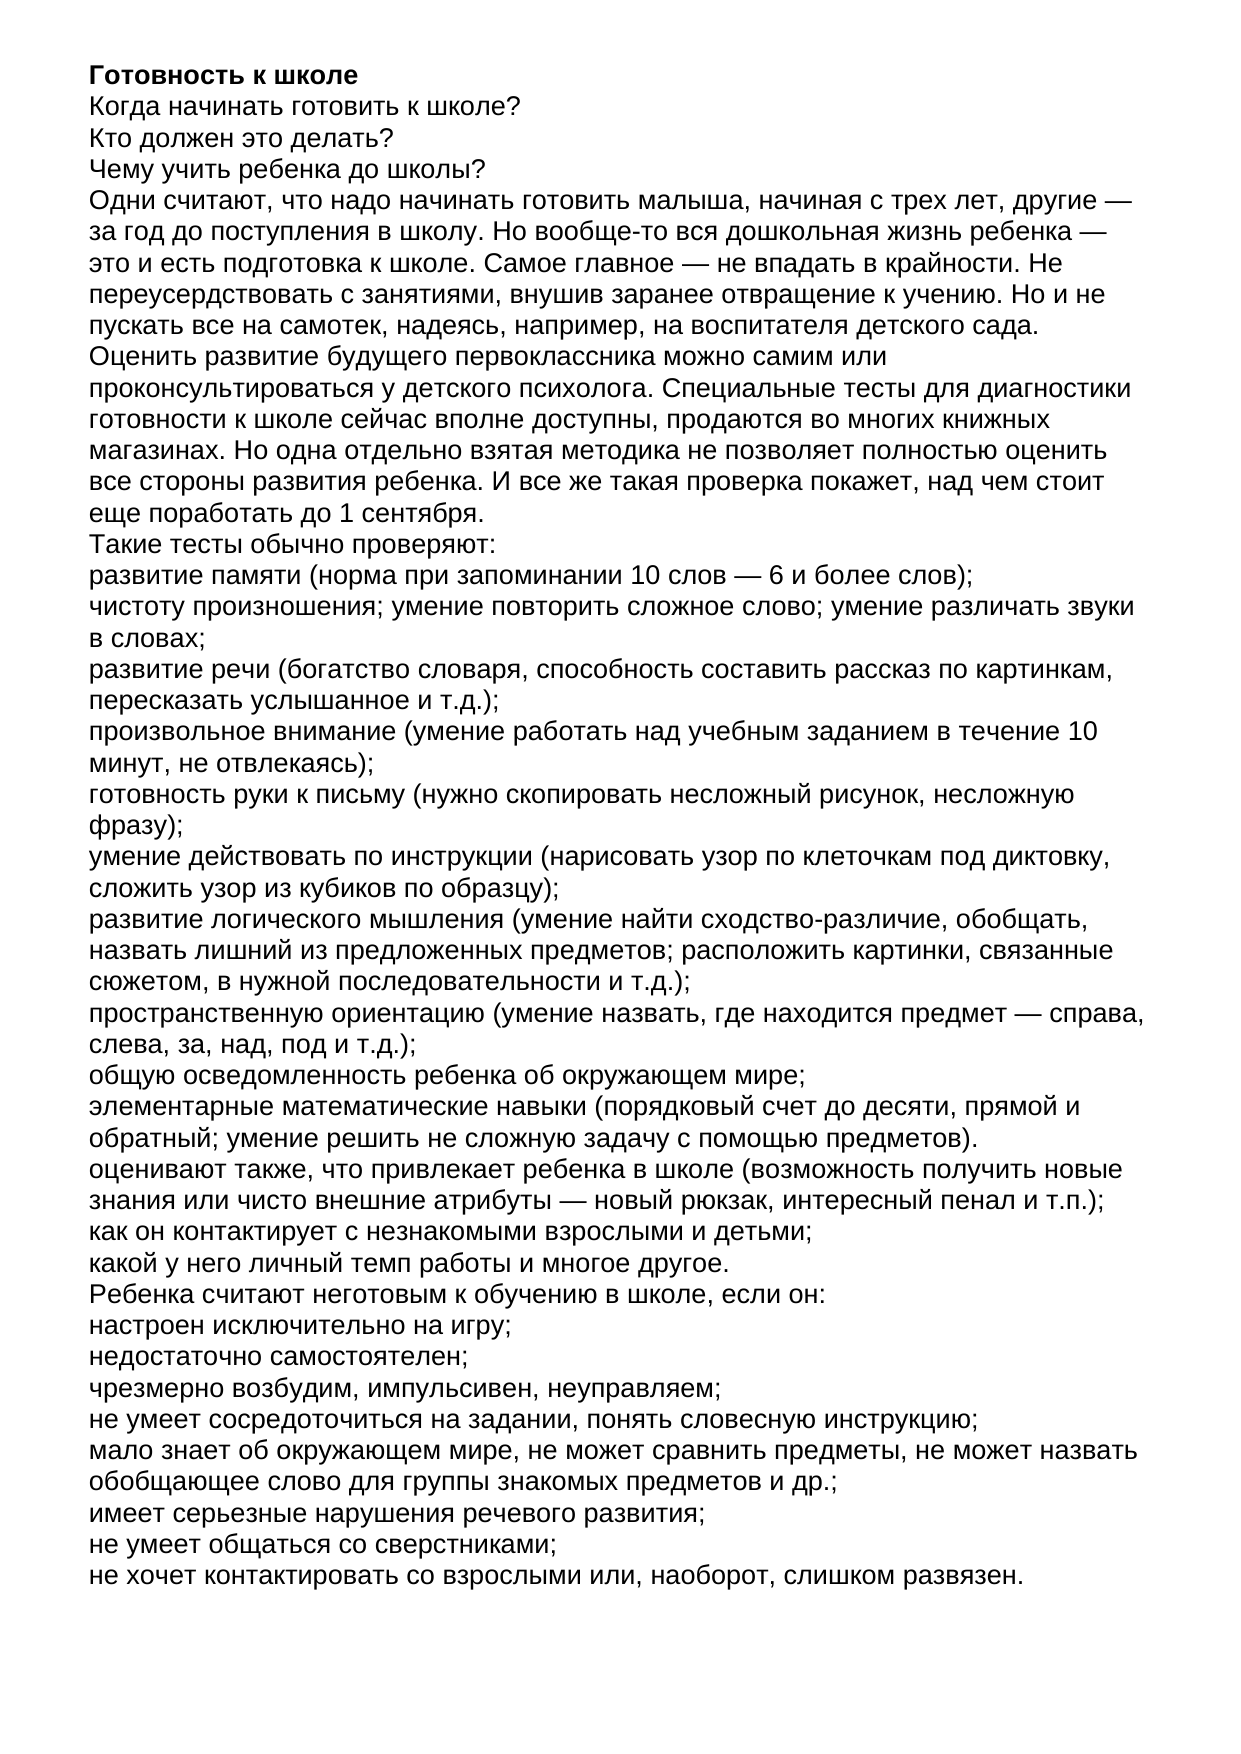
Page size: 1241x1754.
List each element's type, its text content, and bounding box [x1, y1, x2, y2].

text умение действовать по инструкции (нарисовать узор по клеточкам под диктовку, сложить узор из кубиков по образцу); [89, 840, 1152, 903]
text развитие логического мышления (умение найти сходство-различие, обобщать, назвать лишний из предложенных предметов; расположить картинки, связанные сюжетом, в нужной последовательности и т.д.); [89, 903, 1152, 997]
text Оценить развитие будущего первоклассника можно самим или проконсультироваться у детского психолога. Специальные тесты для диагностики готовности к школе сейчас вполне доступны, продаются во многих книжных магазинах. Но одна отдельно взятая методика не позволяет полностью оценить все стороны развития ребенка. И все же такая проверка покажет, над чем стоит еще поработать до 1 сентября. [89, 340, 1152, 528]
text настроен исключительно на игру; [89, 1309, 1152, 1340]
text чрезмерно возбудим, импульсивен, неуправляем; [89, 1372, 1152, 1403]
text не умеет сосредоточиться на задании, понять словесную инструкцию; [89, 1403, 1152, 1434]
text недостаточно самостоятелен; [89, 1340, 1152, 1372]
text Одни считают, что надо начинать готовить малыша, начиная с трех лет, другие — за год до поступления в школу. Но вообще-то вся дошкольная жизнь ребенка — это и есть подготовка к школе. Самое главное — не впадать в крайности. Не переусердствовать с занятиями, внушив заранее отвращение к учению. Но и не пускать все на самотек, надеясь, например, на воспитателя детского сада. [89, 184, 1152, 340]
text мало знает об окружающем мире, не может сравнить предметы, не может назвать обобщающее слово для группы знакомых предметов и др.; [89, 1434, 1152, 1497]
text не умеет общаться со сверстниками; [89, 1528, 1152, 1559]
text какой у него личный темп работы и многое другое. [89, 1247, 1152, 1278]
text Готовность к школе [89, 59, 1152, 90]
text общую осведомленность ребенка об окружающем мире; [89, 1059, 1152, 1090]
text Ребенка считают неготовым к обучению в школе, если он: [89, 1278, 1152, 1309]
text оценивают также, что привлекает ребенка в школе (возможность получить новые знания или чисто внешние атрибуты — новый рюкзак, интересный пенал и т.п.); [89, 1153, 1152, 1215]
text чистоту произношения; умение повторить сложное слово; умение различать звуки в словах; [89, 590, 1152, 653]
text развитие речи (богатство словаря, способность составить рассказ по картинкам, пересказать услышанное и т.д.); [89, 653, 1152, 715]
text Когда начинать готовить к школе? [89, 90, 1152, 122]
text произвольное внимание (умение работать над учебным заданием в течение 10 минут, не отвлекаясь); [89, 715, 1152, 778]
text готовность руки к письму (нужно скопировать несложный рисунок, несложную фразу); [89, 778, 1152, 840]
text не хочет контактировать со взрослыми или, наоборот, слишком развязен. [89, 1559, 1152, 1590]
text развитие памяти (норма при запоминании 10 слов — 6 и более слов); [89, 559, 1152, 590]
text Чему учить ребенка до школы? [89, 153, 1152, 184]
text Такие тесты обычно проверяют: [89, 528, 1152, 559]
text пространственную ориентацию (умение назвать, где находится предмет — справа, слева, за, над, под и т.д.); [89, 997, 1152, 1059]
text имеет серьезные нарушения речевого развития; [89, 1497, 1152, 1528]
text как он контактирует с незнакомыми взрослыми и детьми; [89, 1215, 1152, 1247]
text Кто должен это делать? [89, 122, 1152, 153]
text элементарные математические навыки (порядковый счет до десяти, прямой и обратный; умение решить не сложную задачу с помощью предметов). [89, 1090, 1152, 1153]
